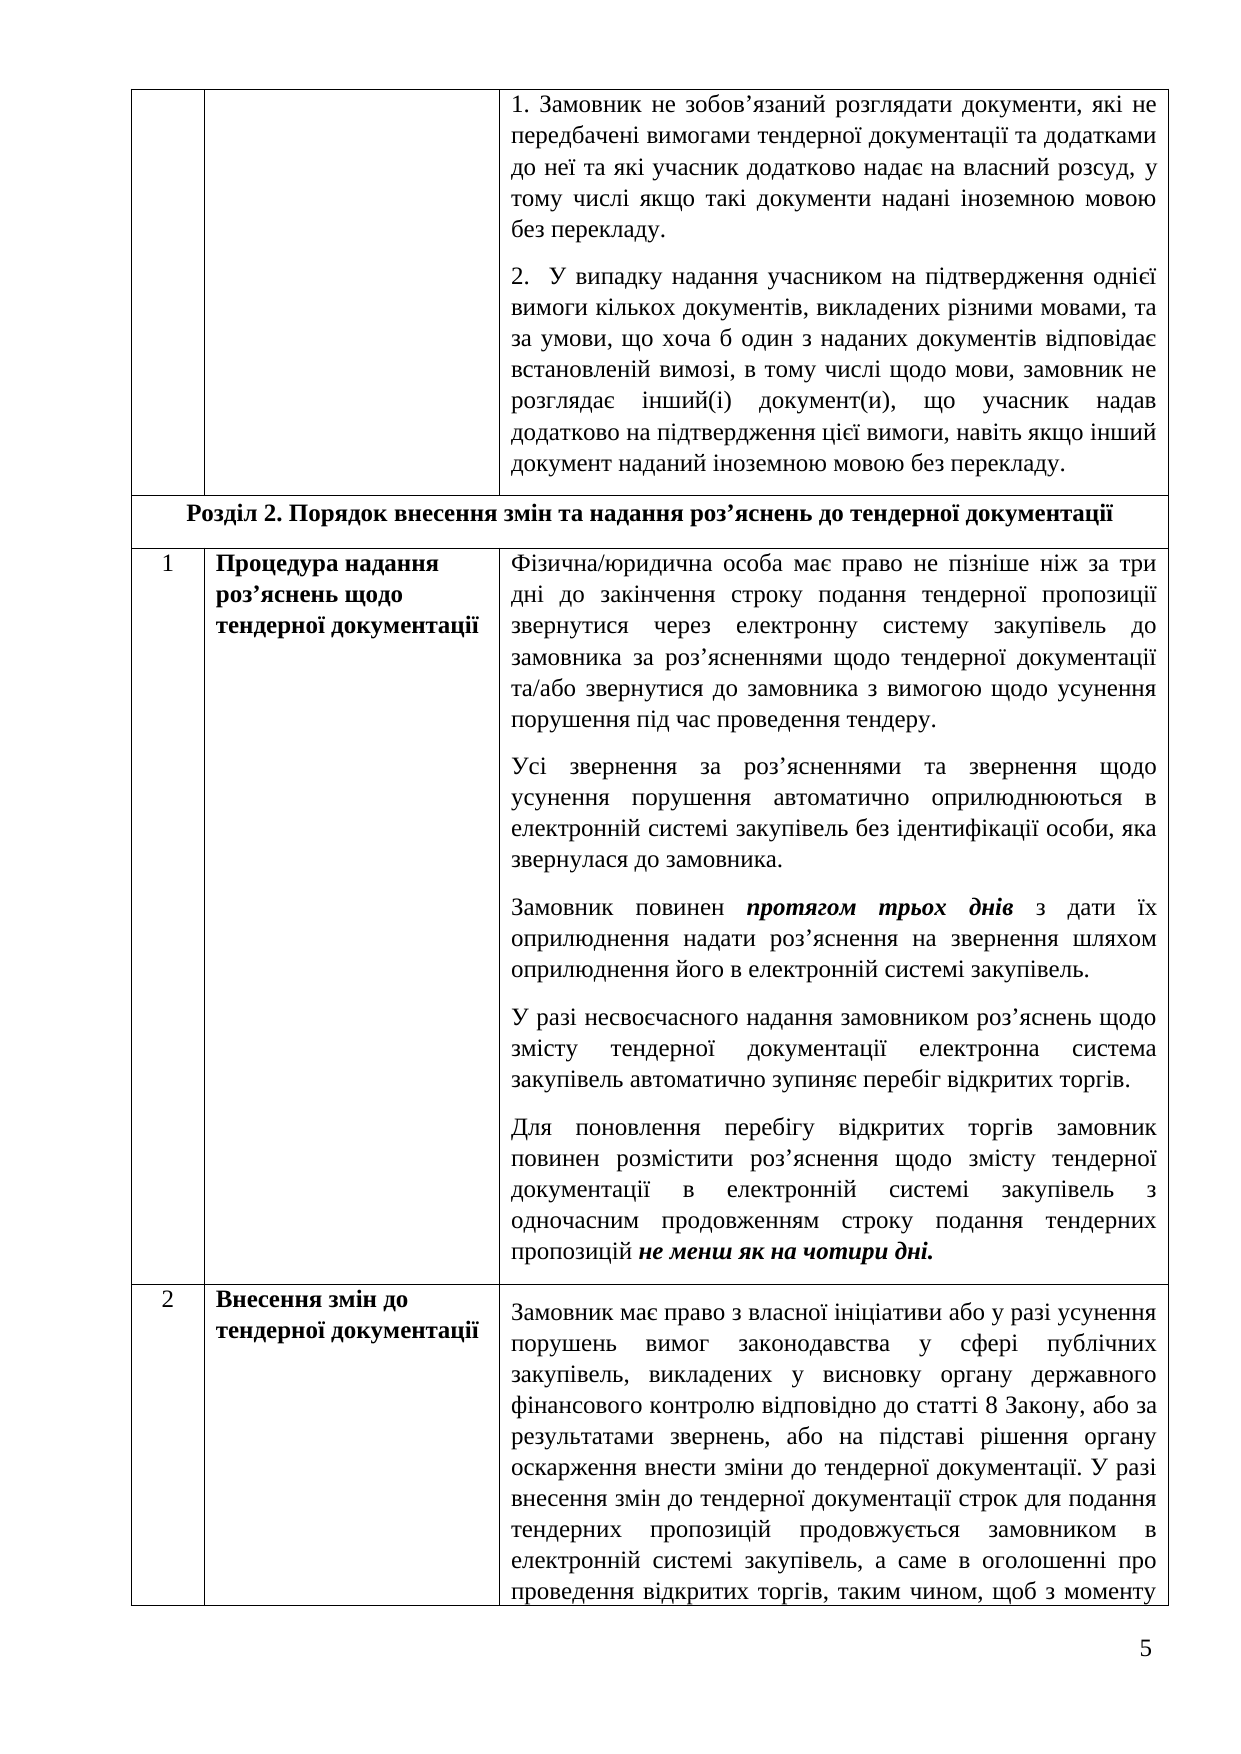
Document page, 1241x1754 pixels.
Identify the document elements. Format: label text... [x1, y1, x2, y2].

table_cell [500, 1285, 1168, 1605]
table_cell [205, 1285, 499, 1605]
table_cell 7 [132, 90, 204, 495]
table_cell 2 [132, 1285, 204, 1605]
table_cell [205, 90, 499, 495]
table_cell Фізична/юридична особа має право не пізніше ніж за три дні до закінчення строку подання тендерної пропозиції звернутися через електронну систему закупівель до замовника за роз’ясненнями щодо тендерної документації та/або звернутися до замовника з вимогою щодо усунення порушення під час проведення тендеру. Усі звернення за роз’ясненнями та звернення щодо усунення порушення автоматично оприлюднюються в електронній системі закупівель без ідентифікації особи, яка звернулася до замовника. Замовник повинен протягом трьох днів з дати їх оприлюднення надати роз’яснення на звернення шляхом оприлюднення його в електронній системі закупівель. У разі несвоєчасного надання замовником роз’яснень щодо змісту тендерної документації електронна система закупівель автоматично зупиняє перебіг відкритих торгів. Для поновлення перебігу відкритих торгів замовник повинен розмістити роз’яснення щодо змісту тендерної документації в електронній системі закупівель з одночасним продовженням строку подання тендерних пропозицій не менш як на чотири дні. [500, 549, 1168, 1283]
table_cell 1 [132, 549, 204, 1283]
table_cell Процедура надання роз’яснень щодо тендерної документації [205, 549, 499, 1283]
table_cell Розділ 2. Порядок внесення змін та надання роз’яснень до тендерної документації [132, 496, 1168, 547]
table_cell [500, 90, 1168, 495]
